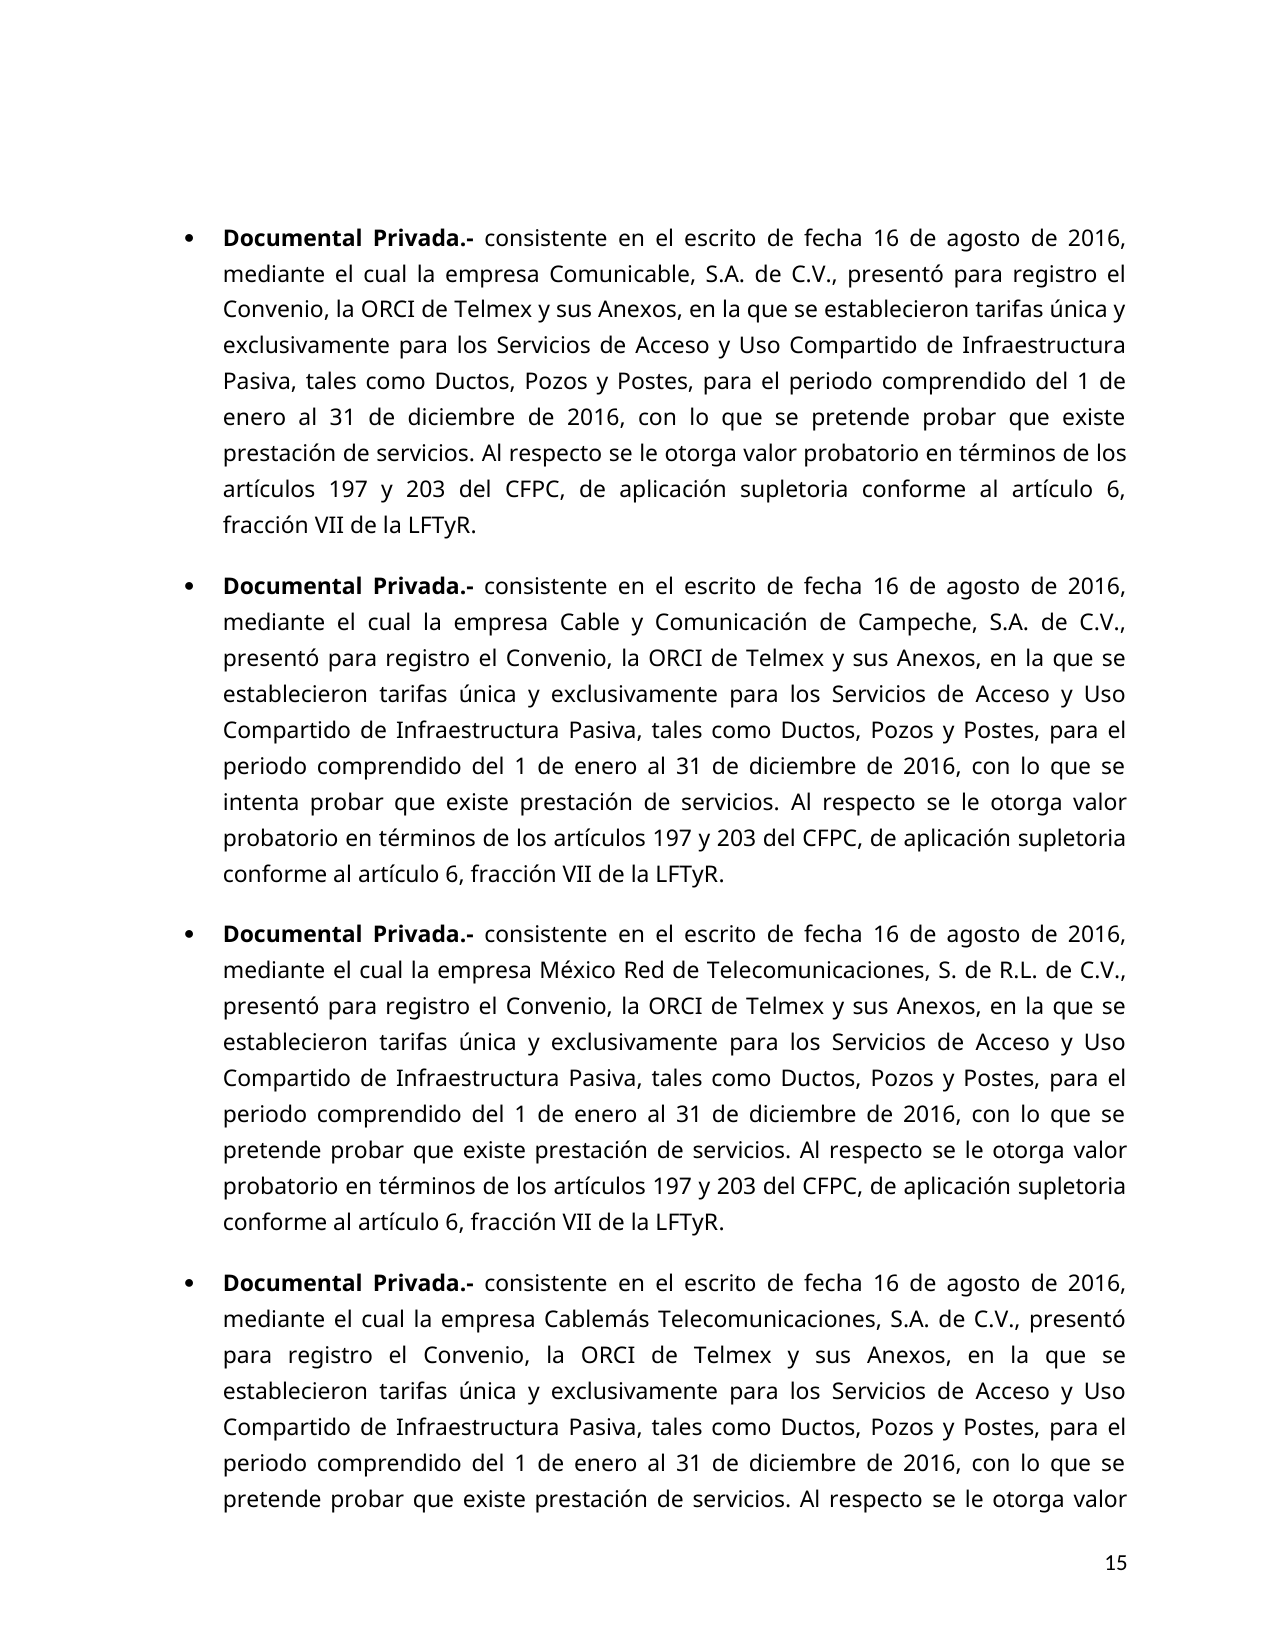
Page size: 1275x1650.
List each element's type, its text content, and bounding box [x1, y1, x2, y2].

list Documental Privada.- consistente en el escrito de fecha 16 de agosto de 2016, mediante el cual la empresa Comunicable, S.A. de C.V., presentó para registro el Convenio, la ORCI de Telmex y sus Anexos, en la que se establecieron tarifas única y exclusivamente para los Servicios de Acceso y Uso Compartido de Infraestructura Pasiva, tales como Ductos, Pozos y Postes, para el periodo comprendido del 1 de enero al 31 de diciembre de 2016, con lo que se pretende probar que existe prestación de servicios. Al respecto se le otorga valor probatorio en términos de los artículos 197 y 203 del CFPC, de aplicación supletoria conforme al artículo 6, fracción VII de la LFTyR. [185, 222, 1127, 540]
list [185, 1267, 1127, 1514]
list Documental Privada.- consistente en el escrito de fecha 16 de agosto de 2016, mediante el cual la empresa Cable y Comunicación de Campeche, S.A. de C.V., presentó para registro el Convenio, la ORCI de Telmex y sus Anexos, en la que se establecieron tarifas única y exclusivamente para los Servicios de Acceso y Uso Compartido de Infraestructura Pasiva, tales como Ductos, Pozos y Postes, para el periodo comprendido del 1 de enero al 31 de diciembre de 2016, con lo que se intenta probar que existe prestación de servicios. Al respecto se le otorga valor probatorio en términos de los artículos 197 y 203 del CFPC, de aplicación supletoria conforme al artículo 6, fracción VII de la LFTyR. [185, 570, 1127, 889]
list Documental Privada.- consistente en el escrito de fecha 16 de agosto de 2016, mediante el cual la empresa México Red de Telecomunicaciones, S. de R.L. de C.V., presentó para registro el Convenio, la ORCI de Telmex y sus Anexos, en la que se establecieron tarifas única y exclusivamente para los Servicios de Acceso y Uso Compartido de Infraestructura Pasiva, tales como Ductos, Pozos y Postes, para el periodo comprendido del 1 de enero al 31 de diciembre de 2016, con lo que se pretende probar que existe prestación de servicios. Al respecto se le otorga valor probatorio en términos de los artículos 197 y 203 del CFPC, de aplicación supletoria conforme al artículo 6, fracción VII de la LFTyR. [185, 918, 1127, 1237]
